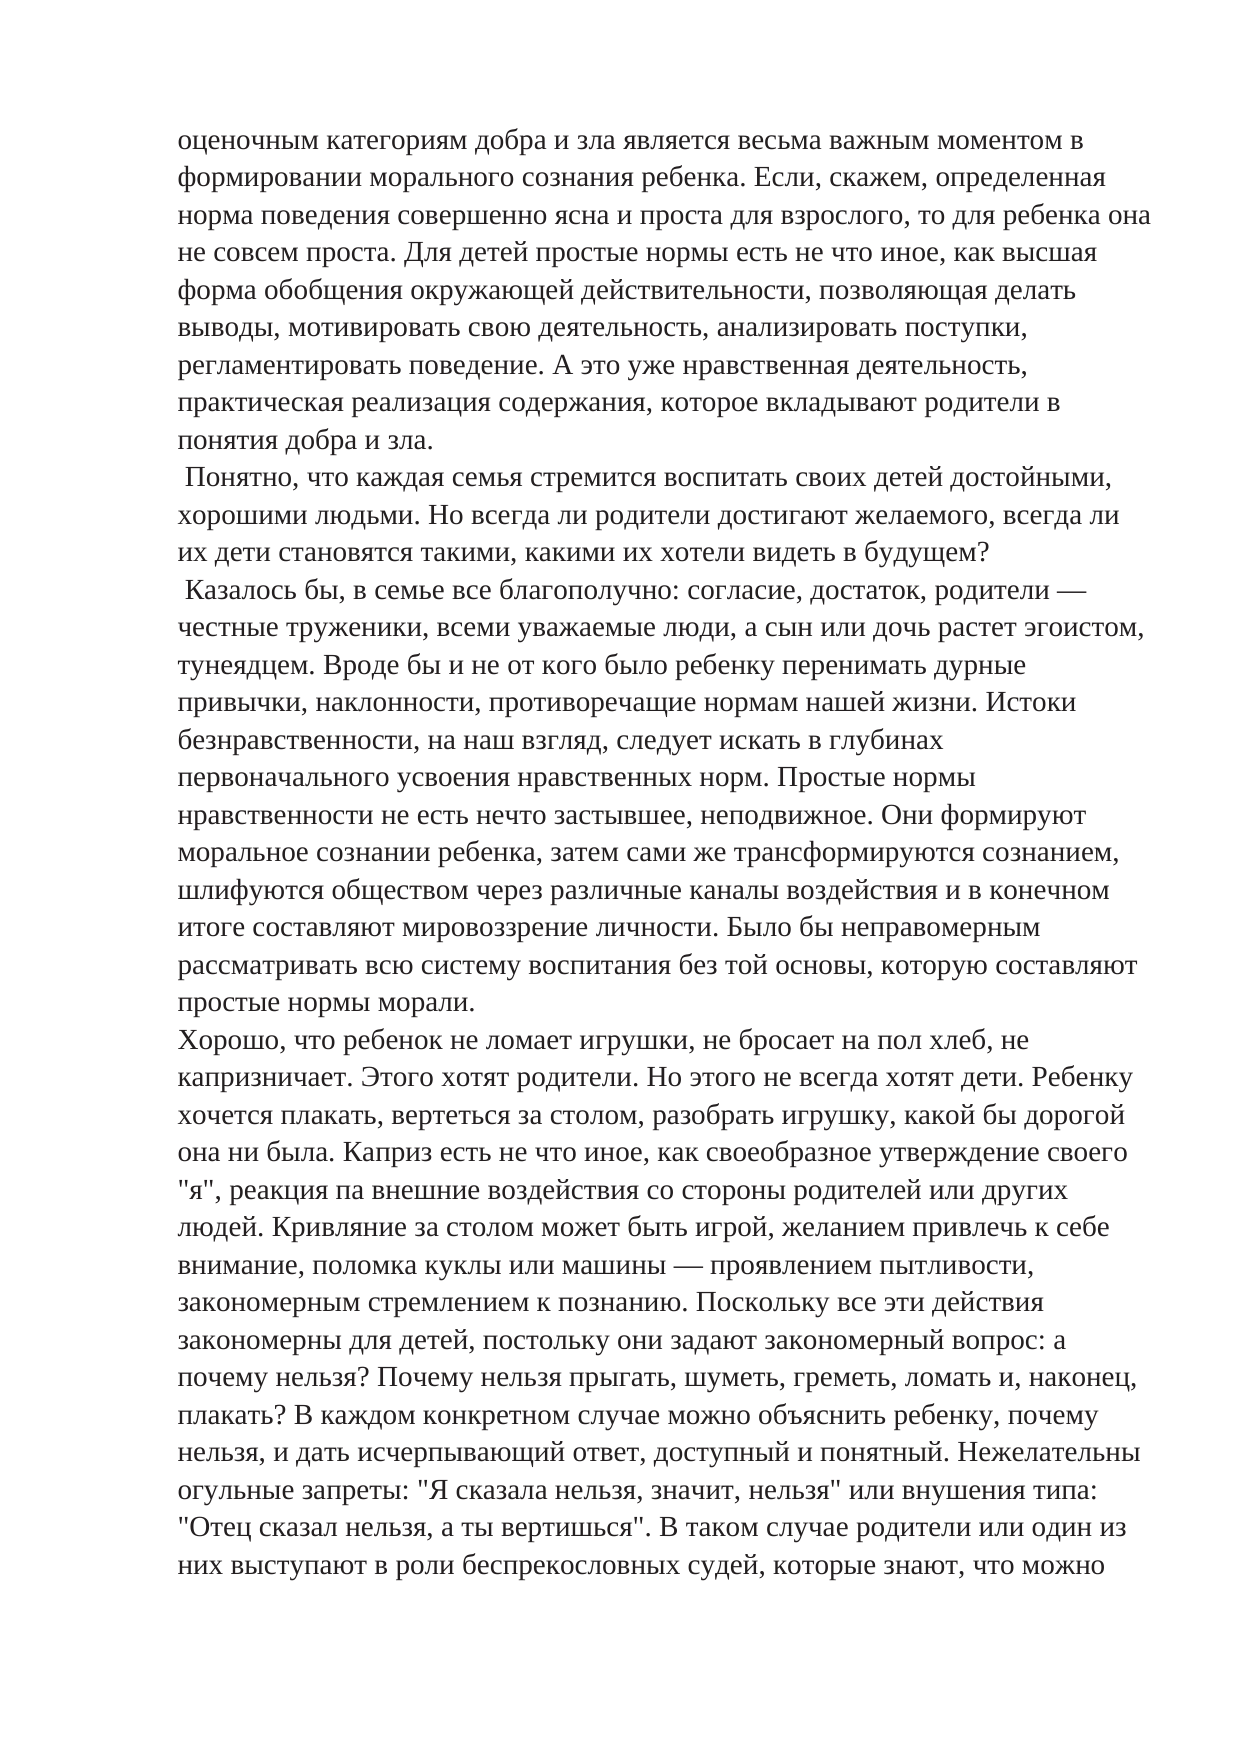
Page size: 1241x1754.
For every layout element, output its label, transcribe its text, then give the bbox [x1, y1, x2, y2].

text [177, 118, 1152, 456]
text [177, 1018, 1152, 1581]
text Казалось бы, в семье все благополучно: согласие, достаток, родители — честные труженики, всеми уважаемые люди, а сын или дочь растет эгоистом, тунеядцем. Вроде бы и не от кого было ребенку перенимать дурные привычки, наклонности, противоречащие нормам нашей жизни. Истоки безнравственности, на наш взгляд, следует искать в глубинах первоначального усвоения нравственных норм. Простые нормы нравственности не есть нечто застывшее, неподвижное. Они формируют моральное сознании ребенка, затем сами же трансформируются сознанием, шлифуются обществом через различные каналы воздействия и в конечном итоге составляют мировоззрение личности. Было бы неправомерным рассматривать всю систему воспитания без той основы, которую составляют простые нормы морали. [177, 568, 1152, 1018]
text Понятно, что каждая семья стремится воспитать своих детей достойными, хорошими людьми. Но всегда ли родители достигают желаемого, всегда ли их дети становятся такими, какими их хотели видеть в будущем? [177, 456, 1152, 568]
